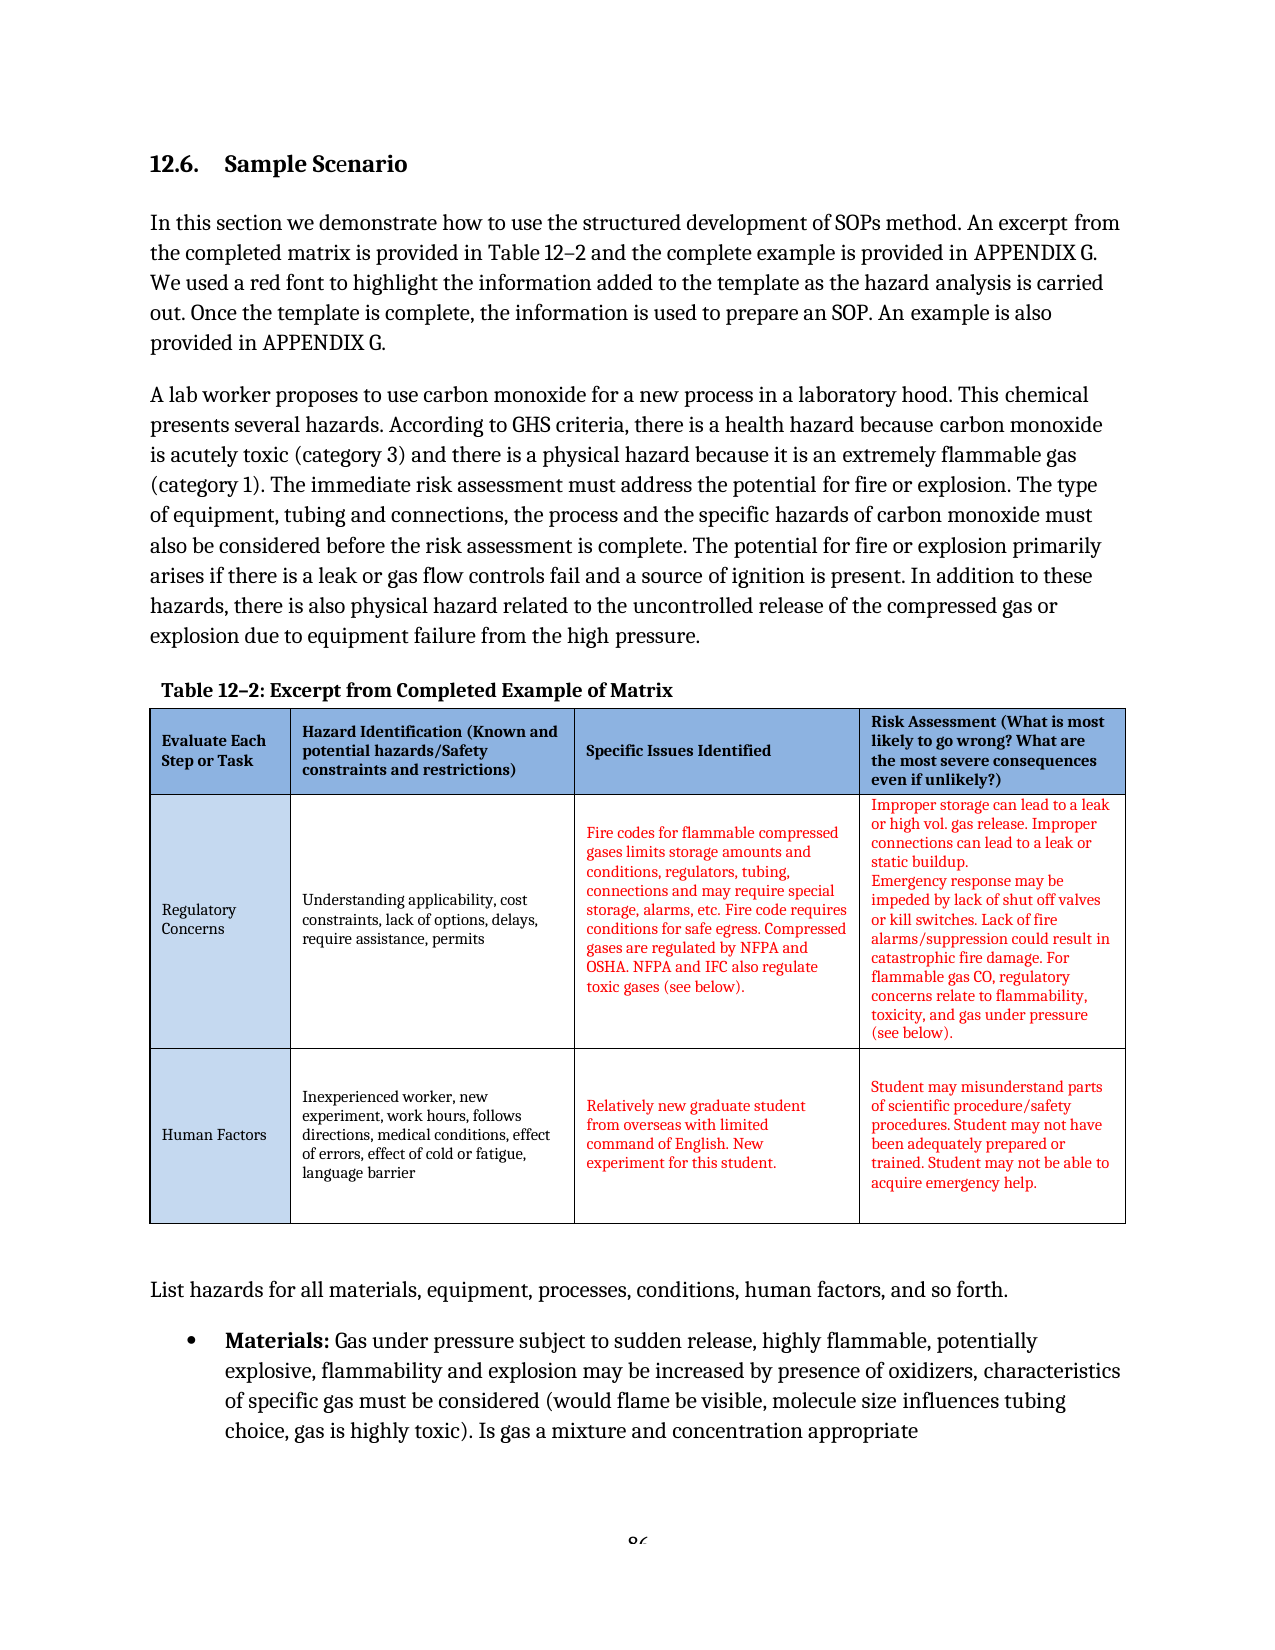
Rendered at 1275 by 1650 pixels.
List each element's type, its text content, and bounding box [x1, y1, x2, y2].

table_cell Relatively new graduate student from overseas with limited command of English. New experiment for this student. [575, 1049, 859, 1223]
text In this section we demonstrate how to use the structured development of SOPs method. An excerpt from the completed matrix is provided in Table 12–2 and the complete example is provided in APPENDIX G. We used a red font to highlight the information added to the template as the hazard analysis is carried out. Once the template is complete, the information is used to prepare an SOP. An example is also provided in APPENDIX G. [150, 209, 1124, 357]
table_cell Improper storage can lead to a leak or high vol. gas release. Improper connections can lead to a leak or static buildup. Emergency response may be impeded by lack of shut off valves or kill switches. Lack of fire alarms/suppression could result in catastrophic fire damage. For flammable gas CO, regulatory concerns relate to flammability, toxicity, and gas under pressure (see below). [860, 795, 1125, 1048]
table_cell Understanding applicability, cost constraints, lack of options, delays, require assistance, permits [291, 795, 574, 1048]
text List hazards for all materials, equipment, processes, conditions, human factors, and so forth. [150, 1277, 1275, 1303]
table_cell Student may misunderstand parts of scientific procedure/safety procedures. Student may not have been adequately prepared or trained. Student may not be able to acquire emergency help. [860, 1049, 1125, 1223]
table_header Hazard Identification (Known and potential hazards/Safety constraints and restrictions) [291, 709, 574, 794]
table_cell Regulatory Concerns [151, 795, 290, 1048]
table_cell Fire codes for flammable compressed gases limits storage amounts and conditions, regulators, tubing, connections and may require special storage, alarms, etc. Fire code requires conditions for safe egress. Compressed gases are regulated by NFPA and OSHA. NFPA and IFC also regulate toxic gases (see below). [575, 795, 859, 1048]
text Table 12–2: Excerpt from Completed Example of Matrix [161, 679, 1275, 703]
table_header Evaluate Each Step or Task [151, 709, 290, 794]
table_header Specific Issues Identified [575, 709, 859, 794]
table_cell Inexperienced worker, new experiment, work hours, follows directions, medical conditions, effect of errors, effect of cold or fatigue, language barrier [291, 1049, 574, 1223]
subtitle Sample Scenario [150, 150, 1275, 178]
list Materials: Gas under pressure subject to sudden release, highly flammable, potentially explosive, flammability and explosion may be increased by presence of oxidizers, characteristics of specific gas must be considered (would flame be visible, molecule size influences tubing choice, gas is highly toxic). Is gas a mixture and concentration appropriate [187, 1328, 1121, 1445]
text A lab worker proposes to use carbon monoxide for a new process in a laboratory hood. This chemical presents several hazards. According to GHS criteria, there is a health hazard because carbon monoxide is acutely toxic (category 3) and there is a physical hazard because it is an extremely flammable gas (category 1). The immediate risk assessment must address the potential for fire or explosion. The type of equipment, tubing and connections, the process and the specific hazards of carbon monoxide must also be considered before the risk assessment is complete. The potential for fire or explosion primarily arises if there is a leak or gas flow controls fail and a source of ignition is present. In addition to these hazards, there is also physical hazard related to the uncontrolled release of the compressed gas or explosion due to equipment failure from the high pressure. [150, 381, 1120, 649]
table_cell Human Factors [151, 1049, 290, 1223]
table_header Risk Assessment (What is most likely to go wrong? What are the most severe consequences even if unlikely?) [860, 709, 1125, 794]
